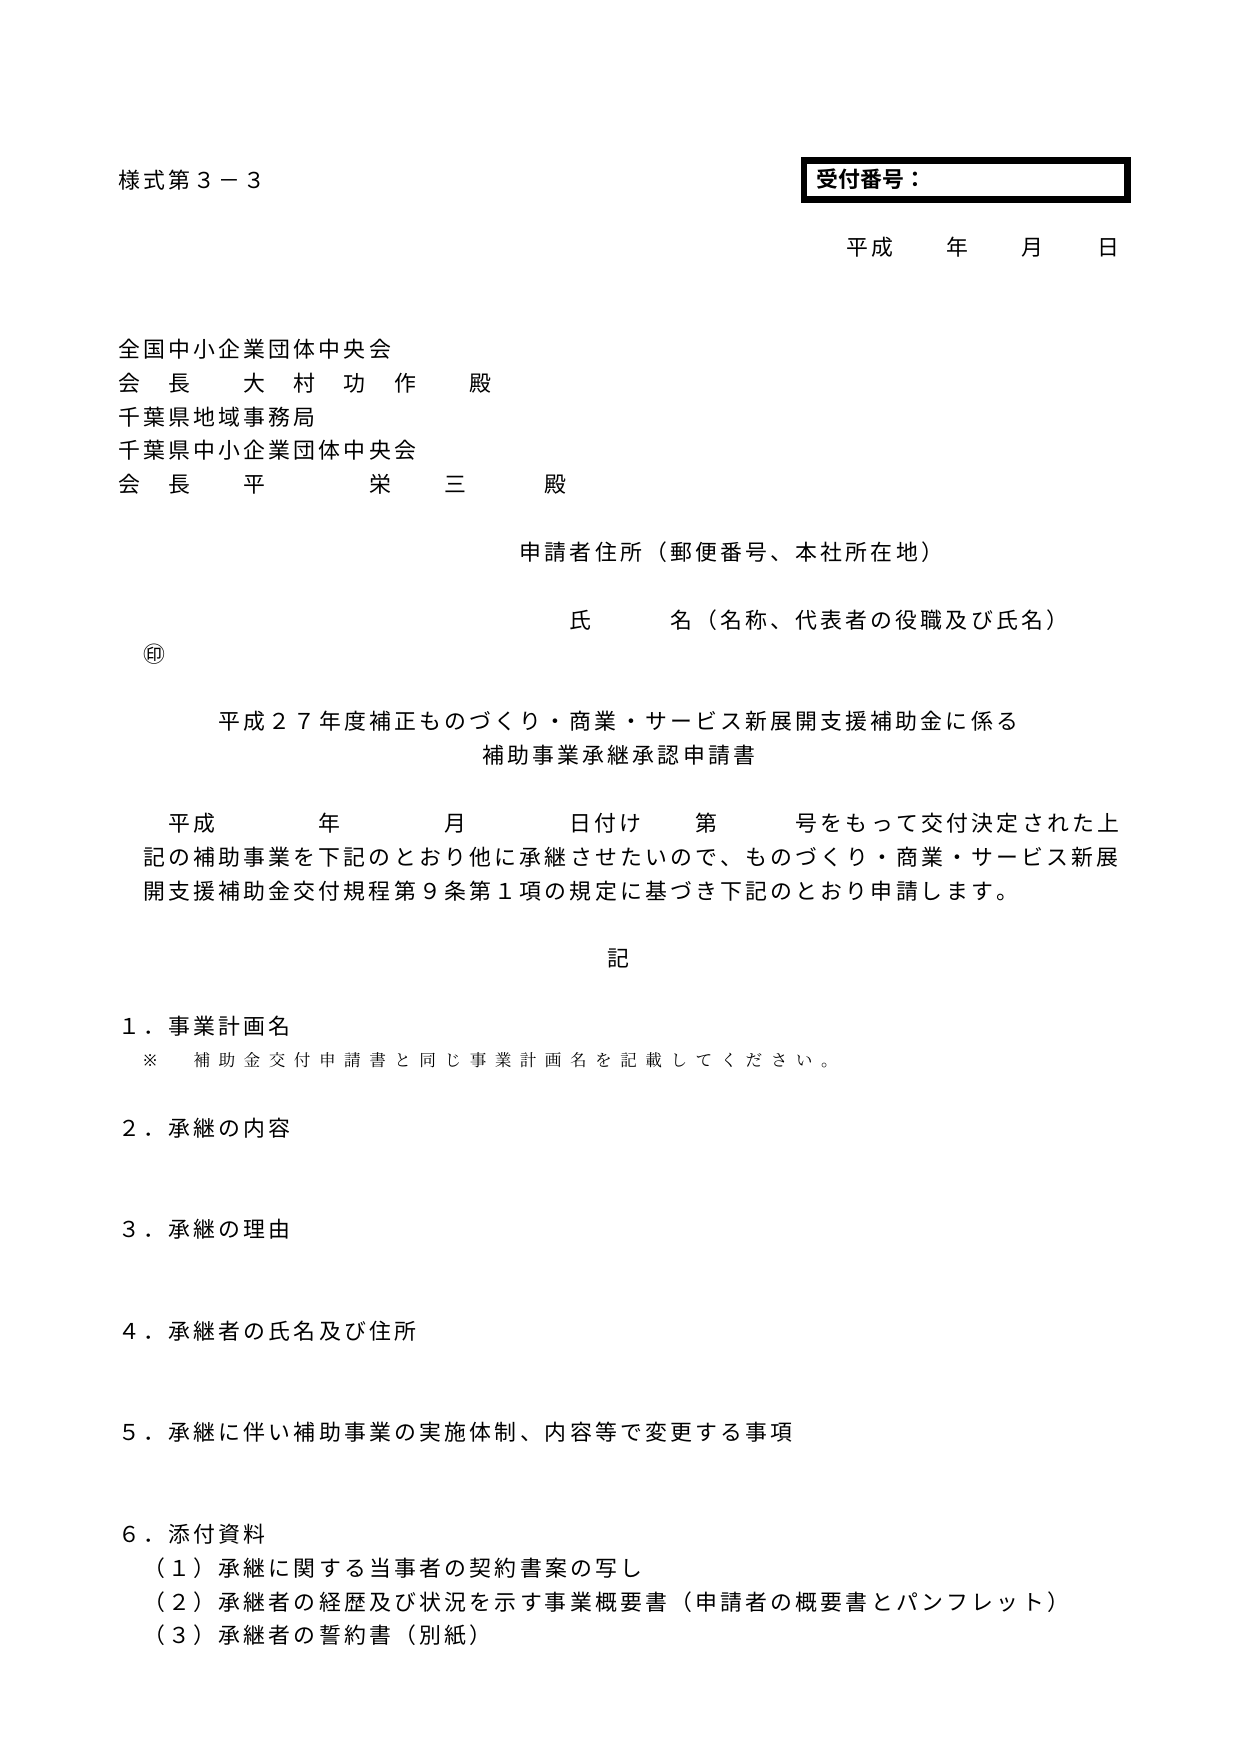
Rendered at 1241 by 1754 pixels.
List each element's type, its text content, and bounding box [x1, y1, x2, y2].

text １．事業計画名 [118, 1008, 1122, 1042]
text ４．承継者の氏名及び住所 [118, 1313, 1122, 1347]
text ５．承継に伴い補助事業の実施体制、内容等で変更する事項 [118, 1414, 1122, 1448]
text ３．承継の理由 [118, 1211, 1122, 1245]
text 千葉県地域事務局 [118, 399, 1122, 432]
text 全国中小企業団体中央会 [118, 331, 1122, 365]
text ※ 補助金交付申請書と同じ事業計画名を記載してください。 [140, 1042, 1122, 1076]
text 記 [118, 940, 1122, 974]
text ６．添付資料 [118, 1516, 1122, 1550]
text 平成 年 月 日付け 第 号をもって交付決定された上記の補助事業を下記のとおり他に承継させたいので、ものづくり・商業・サービス新展開支援補助金交付規程第９条第１項の規定に基づき下記のとおり申請します。 [118, 805, 1122, 906]
text ２．承継の内容 [118, 1109, 1122, 1143]
text 平成 年 月 日 [118, 229, 1122, 263]
text 会 長 平 栄 三 殿 [118, 466, 1122, 500]
text 申請者住所（郵便番号、本社所在地） [140, 534, 1122, 568]
text （３）承継者の誓約書（別紙） [118, 1617, 1122, 1651]
text （１）承継に関する当事者の契約書案の写し [118, 1550, 1122, 1583]
text 様式第３－３ [118, 162, 801, 196]
text 平成２７年度補正ものづくり・商業・サービス新展開支援補助金に係る [118, 703, 1122, 737]
text 補助事業承継承認申請書 [118, 737, 1122, 771]
text 千葉県中小企業団体中央会 [118, 432, 1122, 466]
text （２）承継者の経歴及び状況を示す事業概要書（申請者の概要書とパンフレット） [118, 1583, 1122, 1617]
text 会 長 大 村 功 作 殿 [118, 365, 1122, 399]
text 氏 名（名称、代表者の役職及び氏名） ㊞ [118, 602, 1122, 669]
